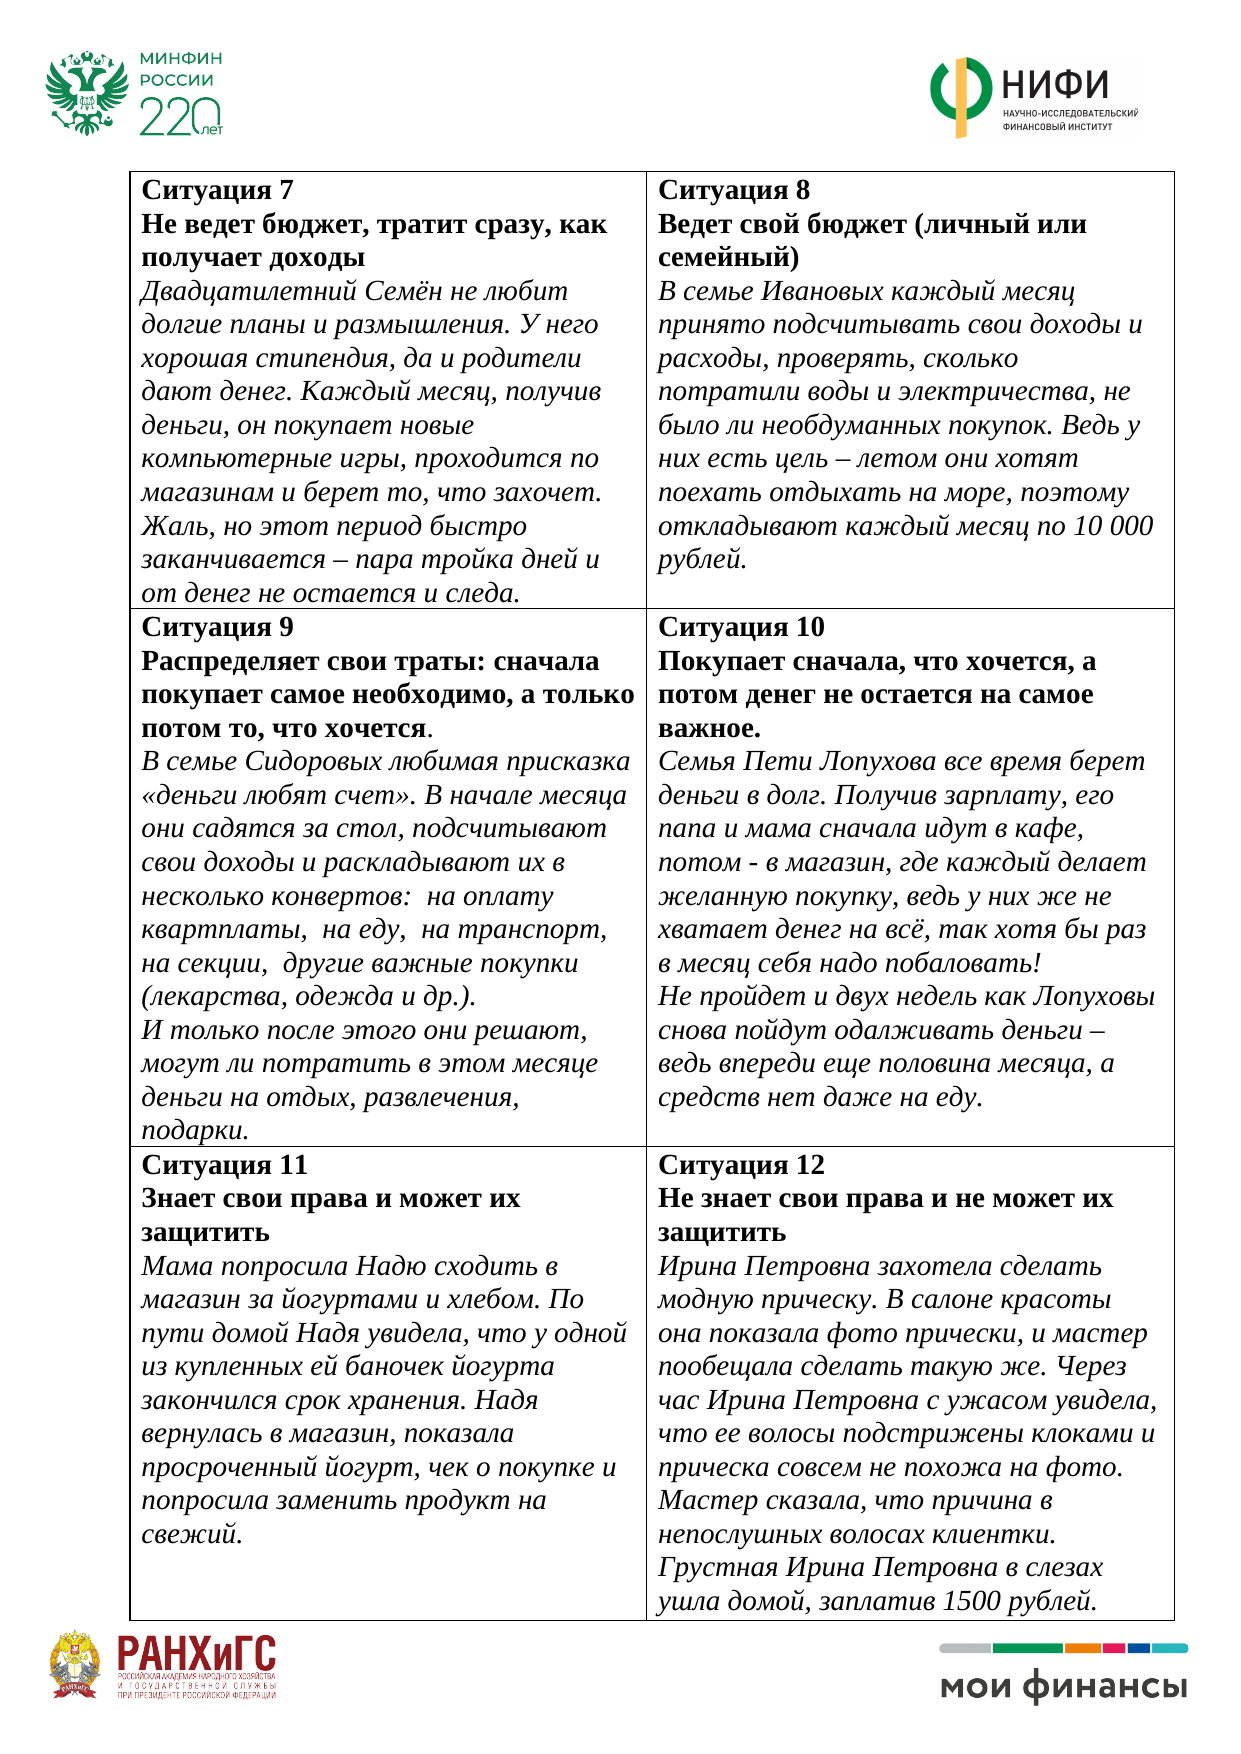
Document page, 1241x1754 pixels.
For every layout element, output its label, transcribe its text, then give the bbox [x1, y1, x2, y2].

picture [939, 1643, 1189, 1706]
table_cell Ситуация 12 Не знает свои права и не может их защитить Ирина Петровна захотела сделать модную прическу. В салоне красоты она показала фото прически, и мастер пообещала сделать такую же. Через час Ирина Петровна с ужасом увидела, что ее волосы подстрижены клоками и прическа совсем не похожа на фото. Мастер сказала, что причина в непослушных волосах клиентки. Грустная Ирина Петровна в слезах ушла домой, заплатив 1500 рублей. [647, 1147, 1174, 1620]
table_cell Ситуация 10 Покупает сначала, что хочется, а потом денег не остается на самое важное. Семья Пети Лопухова все время берет деньги в долг. Получив зарплату, его папа и мама сначала идут в кафе, потом - в магазин, где каждый делает желанную покупку, ведь у них же не хватает денег на всё, так хотя бы раз в месяц себя надо побаловать! Не пройдет и двух недель как Лопуховы снова пойдут одалживать деньги – ведь впереди еще половина месяца, а средств нет даже на еду. [647, 609, 1174, 1146]
table_cell Ситуация 11 Знает свои права и может их защитить Мама попросила Надю сходить в магазин за йогуртами и хлебом. По пути домой Надя увидела, что у одной из купленных ей баночек йогурта закончился срок хранения. Надя вернулась в магазин, показала просроченный йогурт, чек о покупке и попросила заменить продукт на свежий. [131, 1147, 646, 1620]
picture [44, 51, 227, 139]
table_cell Ситуация 8 Ведет свой бюджет (личный или семейный) В семье Ивановых каждый месяц принято подсчитывать свои доходы и расходы, проверять, сколько потратили воды и электричества, не было ли необдуманных покупок. Ведь у них есть цель – летом они хотят поехать отдыхать на море, поэтому откладывают каждый месяц по 10 000 рублей. [647, 172, 1174, 608]
table_cell Ситуация 7 Не ведет бюджет, тратит сразу, как получает доходы Двадцатилетний Семён не любит долгие планы и размышления. У него хорошая стипендия, да и родители дают денег. Каждый месяц, получив деньги, он покупает новые компьютерные игры, проходится по магазинам и берет то, что захочет. Жаль, но этот период быстро заканчивается – пара тройка дней и от денег не остается и следа. [131, 172, 646, 608]
picture [44, 1625, 287, 1706]
picture [930, 57, 1138, 139]
table_cell Ситуация 9 Распределяет свои траты: сначала покупает самое необходимо, а только потом то, что хочется. В семье Сидоровых любимая присказка «деньги любят счет». В начале месяца они садятся за стол, подсчитывают свои доходы и раскладывают их в несколько конвертов: на оплату квартплаты, на еду, на транспорт, на секции, другие важные покупки (лекарства, одежда и др.). И только после этого они решают, могут ли потратить в этом месяце деньги на отдых, развлечения, подарки. [131, 609, 646, 1146]
